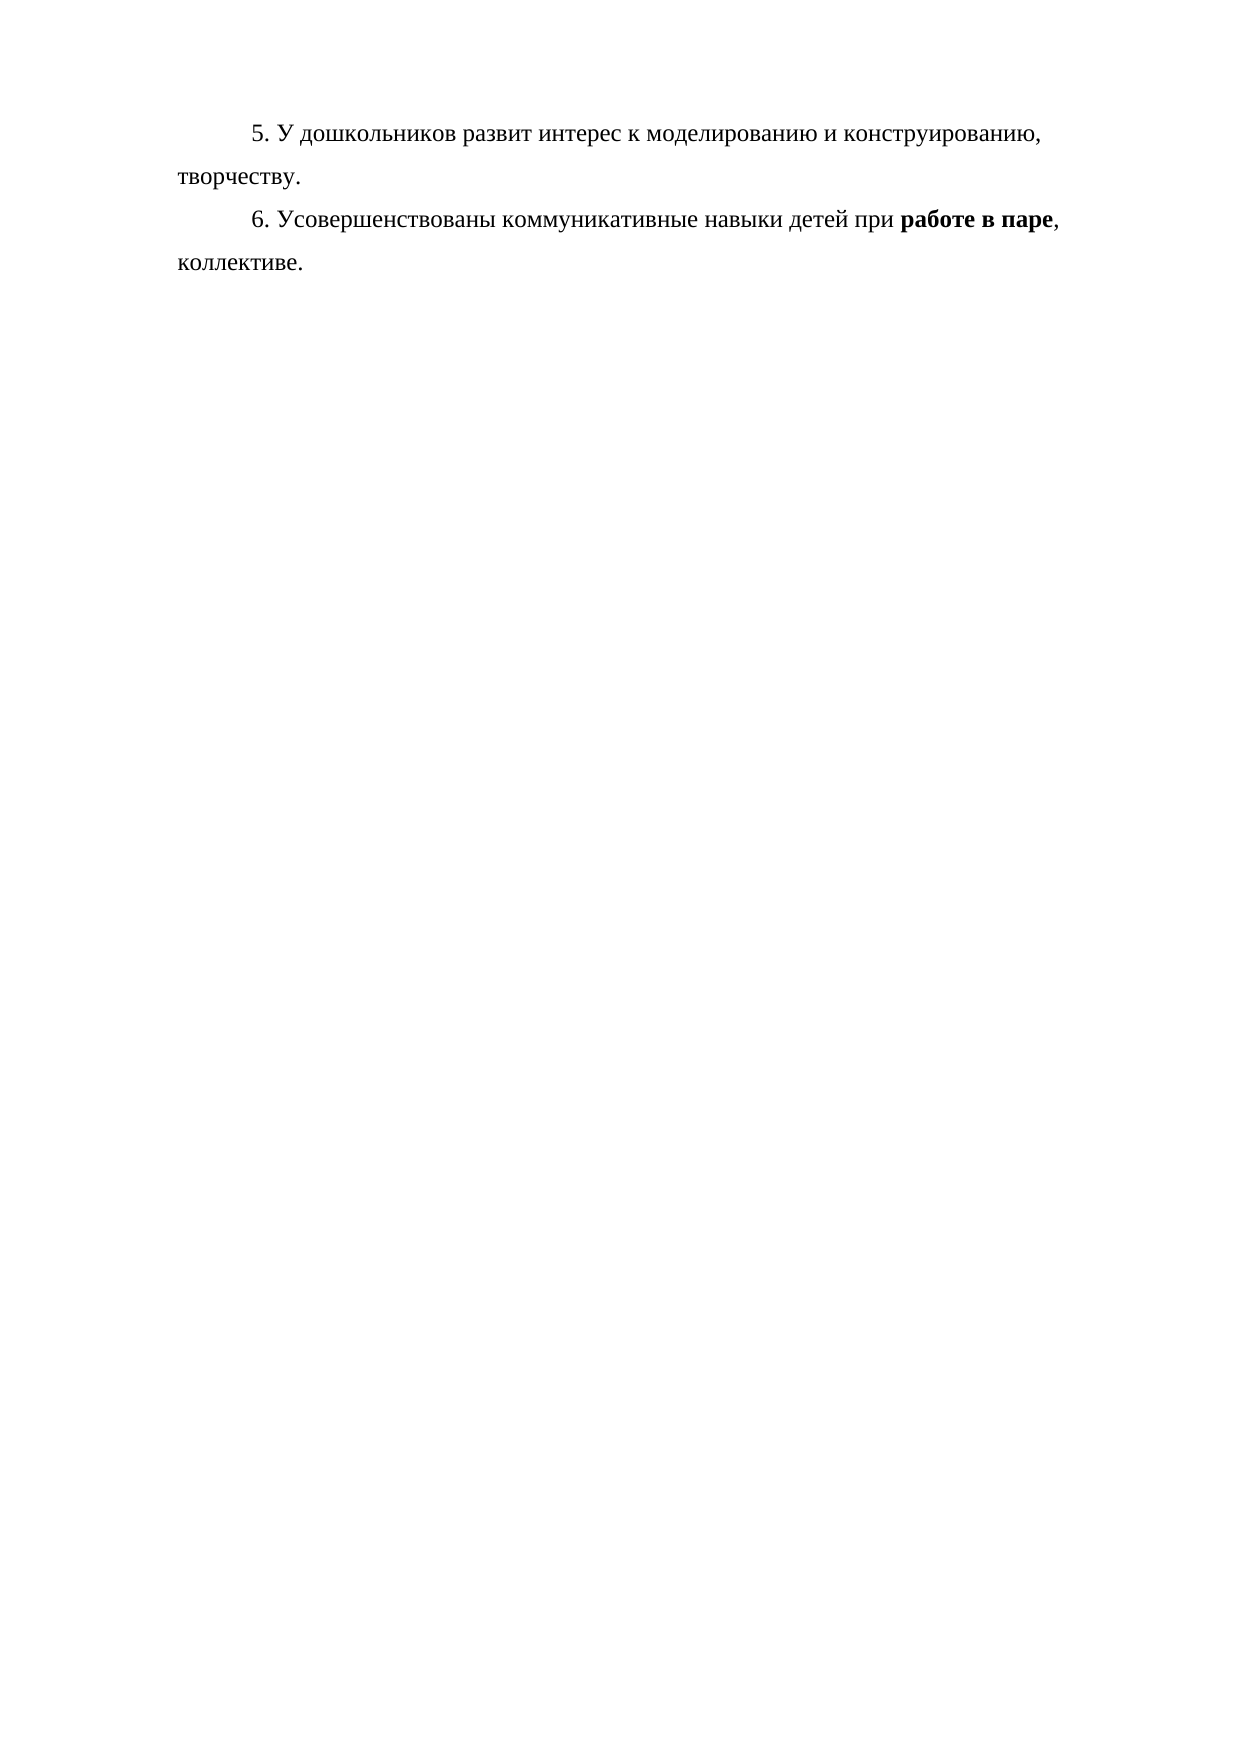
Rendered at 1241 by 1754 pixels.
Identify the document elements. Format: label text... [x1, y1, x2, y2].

text 5. У дошкольников развит интерес к моделированию и конструированию, творчеству. [177, 118, 1152, 190]
text 6. Усовершенствованы коммуникативные навыки детей при работе в паре, коллективе. [177, 204, 1152, 276]
